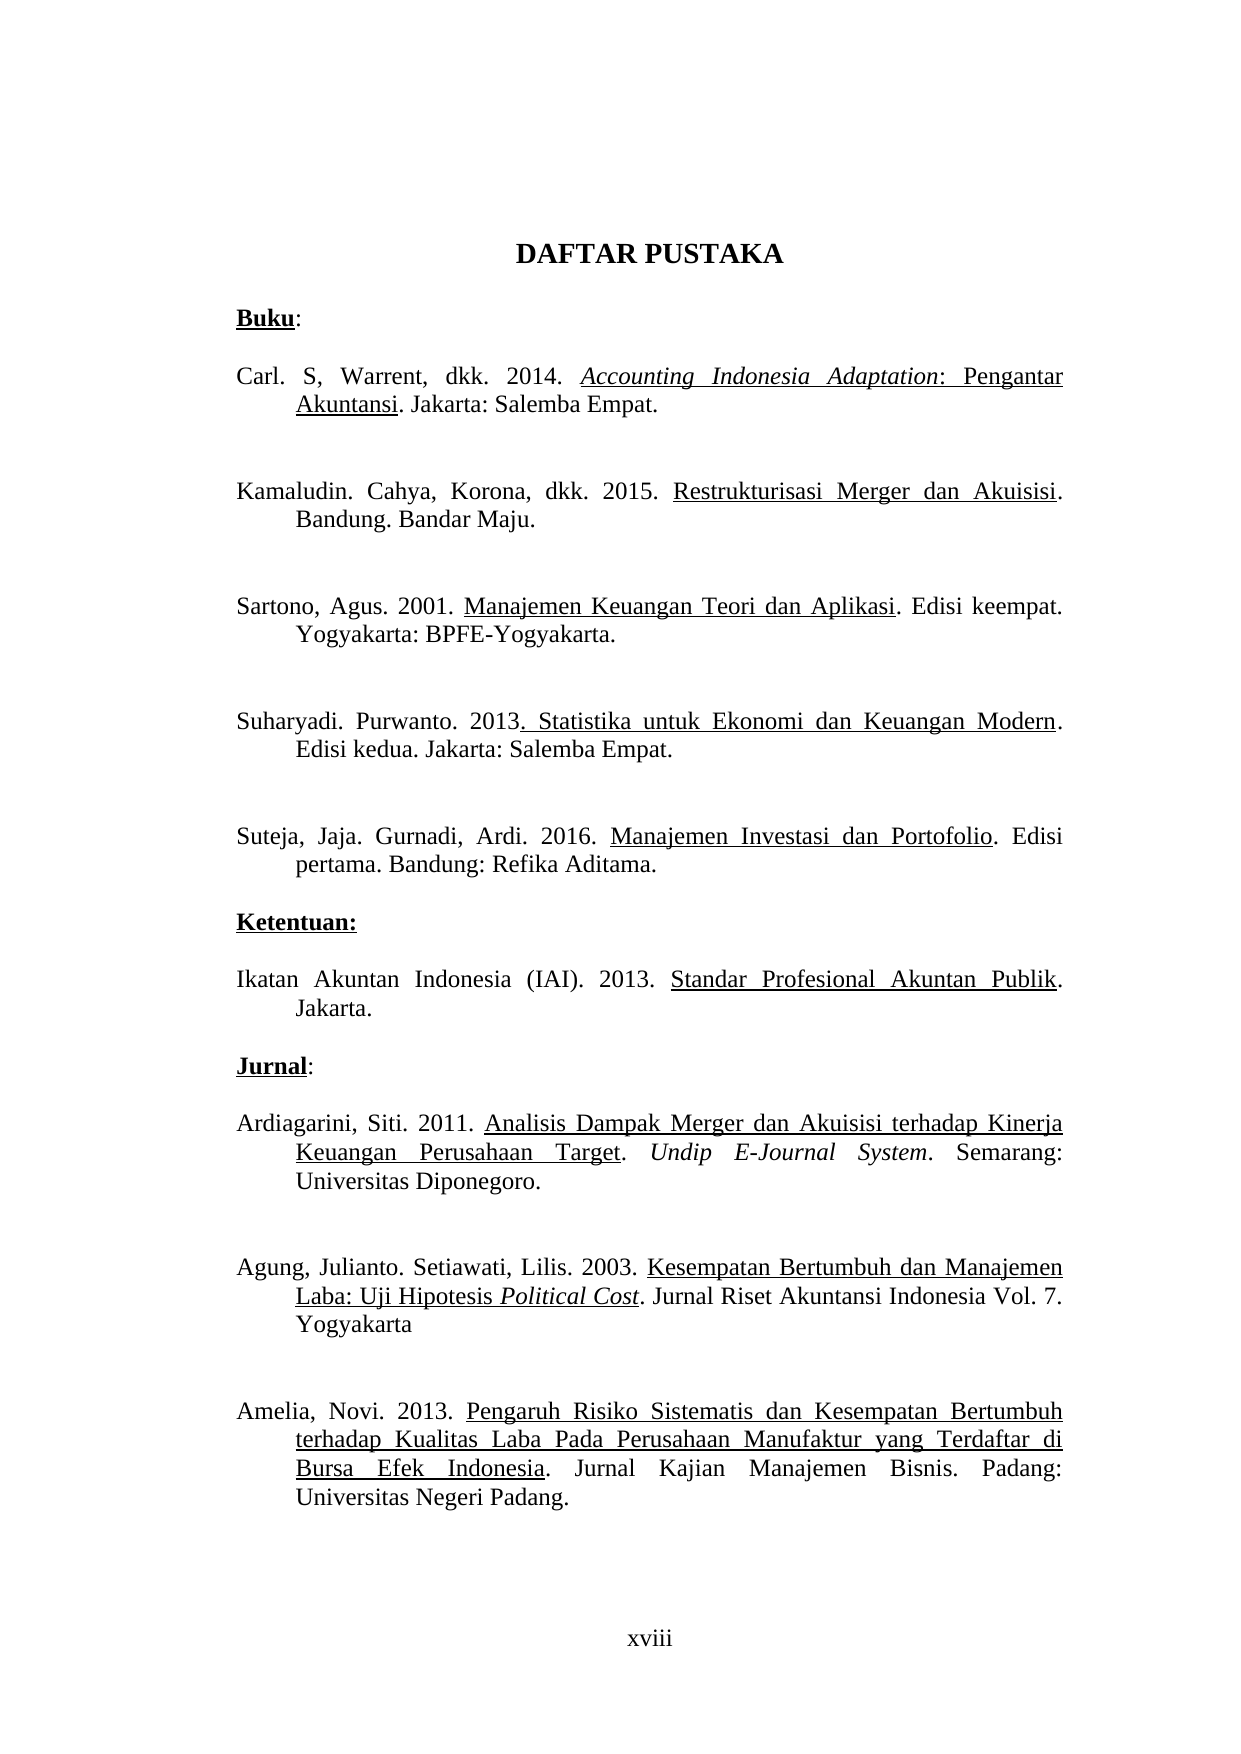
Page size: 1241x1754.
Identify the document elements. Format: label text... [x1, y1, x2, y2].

list Sartono, Agus. 2001. Manajemen Keuangan Teori dan Aplikasi. Edisi keempat. Yogyakarta: BPFE-Yogyakarta. [236, 591, 1063, 648]
list Buku: [236, 303, 1063, 332]
list DAFTAR PUSTAKA [236, 236, 1063, 270]
list Kamaludin. Cahya, Korona, dkk. 2015. Restrukturisasi Merger dan Akuisisi. Bandung. Bandar Maju. [236, 476, 1063, 533]
list Carl. S, Warrent, dkk. 2014. Accounting Indonesia Adaptation: Pengantar Akuntansi. Jakarta: Salemba Empat. [236, 361, 1063, 418]
list Suharyadi. Purwanto. 2013. Statistika untuk Ekonomi dan Keuangan Modern. Edisi kedua. Jakarta: Salemba Empat. [236, 706, 1063, 763]
list Ketentuan: [236, 907, 1063, 936]
list Amelia, Novi. 2013. Pengaruh Risiko Sistematis dan Kesempatan Bertumbuh terhadap Kualitas Laba Pada Perusahaan Manufaktur yang Terdaftar di Bursa Efek Indonesia. Jurnal Kajian Manajemen Bisnis. Padang: Universitas Negeri Padang. [236, 1396, 1063, 1511]
list Ardiagarini, Siti. 2011. Analisis Dampak Merger dan Akuisisi terhadap Kinerja Keuangan Perusahaan Target. Undip E-Journal System. Semarang: Universitas Diponegoro. [236, 1108, 1063, 1194]
list Suteja, Jaja. Gurnadi, Ardi. 2016. Manajemen Investasi dan Portofolio. Edisi pertama. Bandung: Refika Aditama. [236, 821, 1063, 878]
list Ikatan Akuntan Indonesia (IAI). 2013. Standar Profesional Akuntan Publik. Jakarta. [236, 964, 1063, 1022]
list Jurnal: [236, 1051, 1063, 1079]
text Agung, Julianto. Setiawati, Lilis. 2003. Kesempatan Bertumbuh dan Manajemen Laba: Uji Hipotesis Political Cost. Jurnal Riset Akuntansi Indonesia Vol. 7. Yogyakarta [236, 1252, 1063, 1338]
